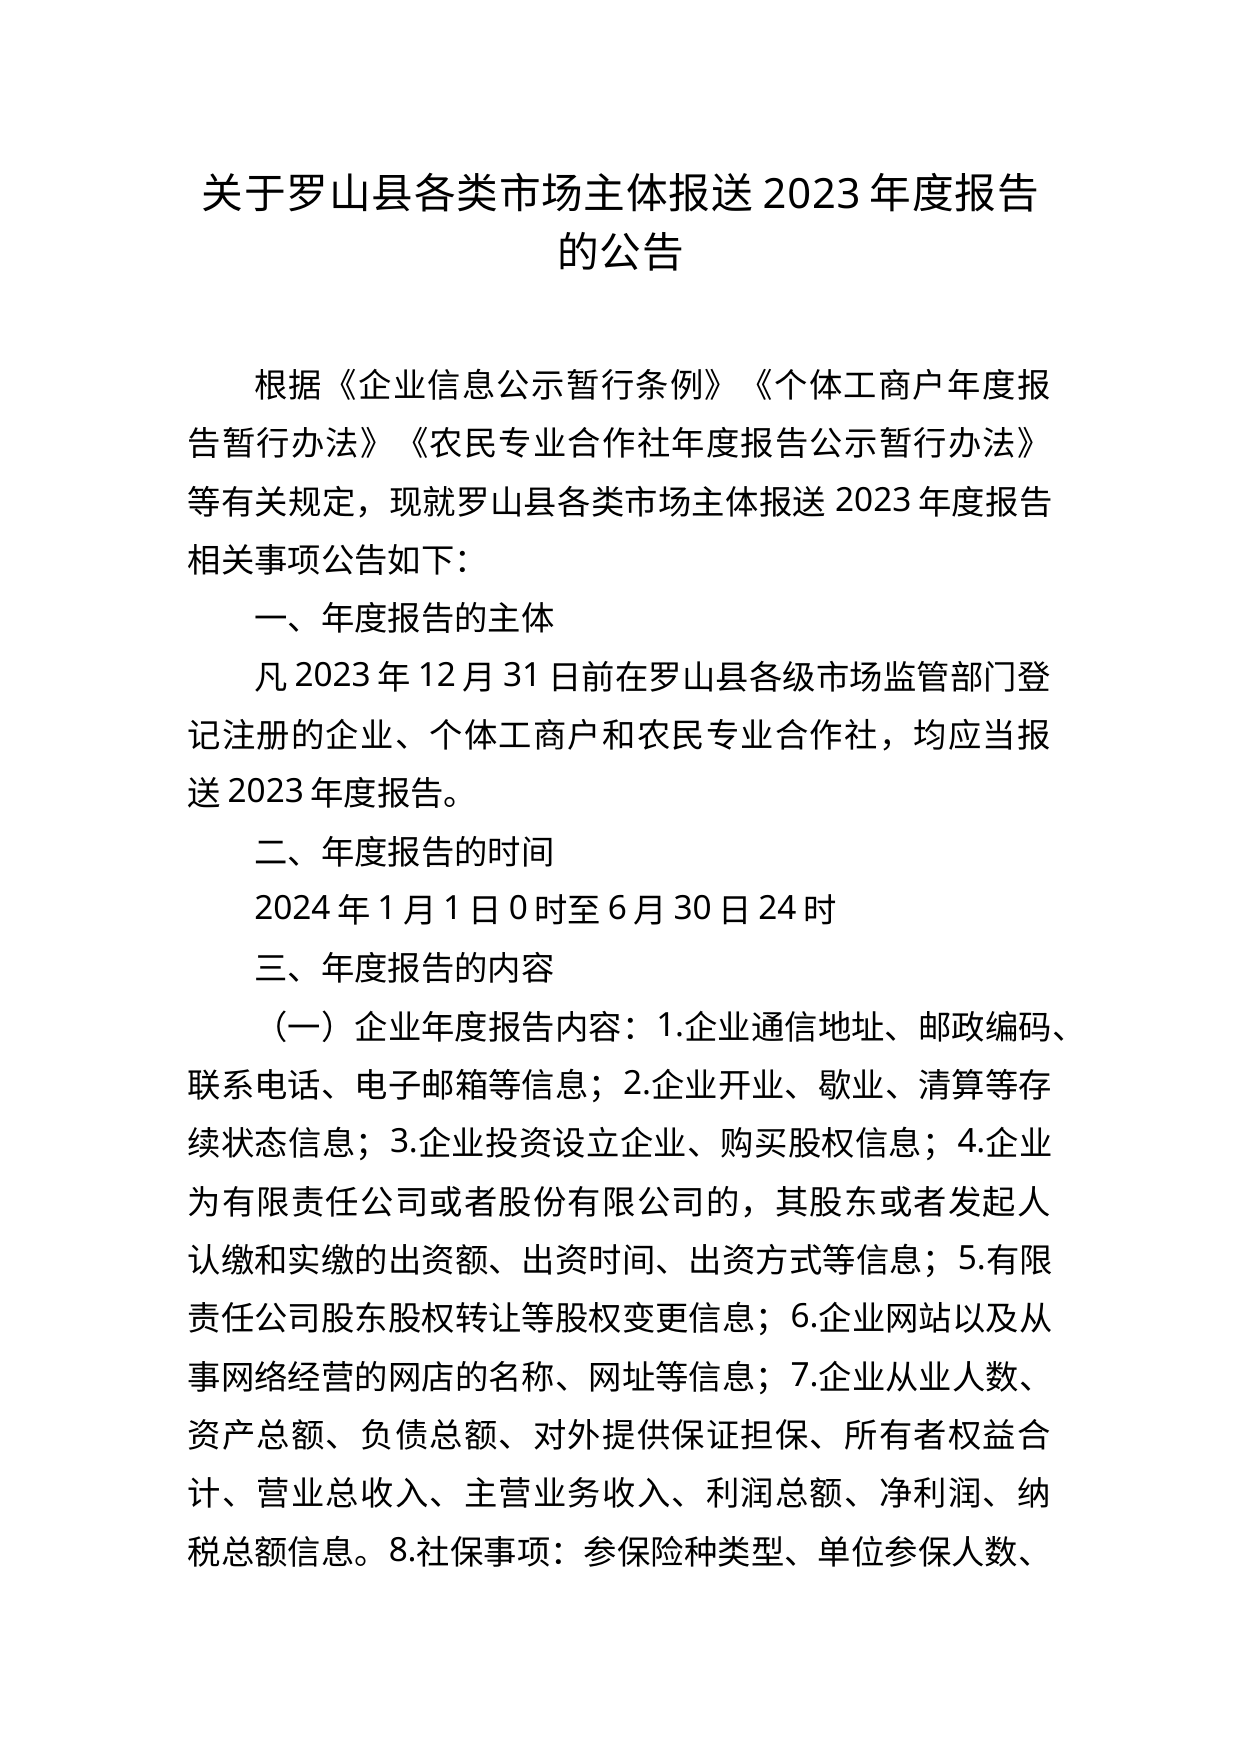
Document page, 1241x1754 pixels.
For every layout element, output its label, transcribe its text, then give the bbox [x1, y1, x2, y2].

text 二、年度报告的时间 [187, 826, 1053, 884]
text 根据《企业信息公示暂行条例》《个体工商户年度报告暂行办法》《农民专业合作社年度报告公示暂行办法》等有关规定，现就罗山县各类市场主体报送2023年度报告相关事项公告如下： [187, 359, 1053, 592]
subtitle 关于罗山县各类市场主体报送2023年度报告的公告 [187, 162, 557, 279]
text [187, 1001, 1053, 1584]
text 三、年度报告的内容 [187, 942, 1053, 1001]
subtitle 关于罗山县各类市场主体报送2023年度报告的公告 [683, 162, 1053, 279]
text 2024年1月1日0时至6月30日24时 [187, 884, 1053, 942]
text 凡2023年12月31日前在罗山县各级市场监管部门登记注册的企业、个体工商户和农民专业合作社，均应当报送2023年度报告。 [187, 651, 1053, 826]
text 一、年度报告的主体 [187, 592, 1053, 651]
